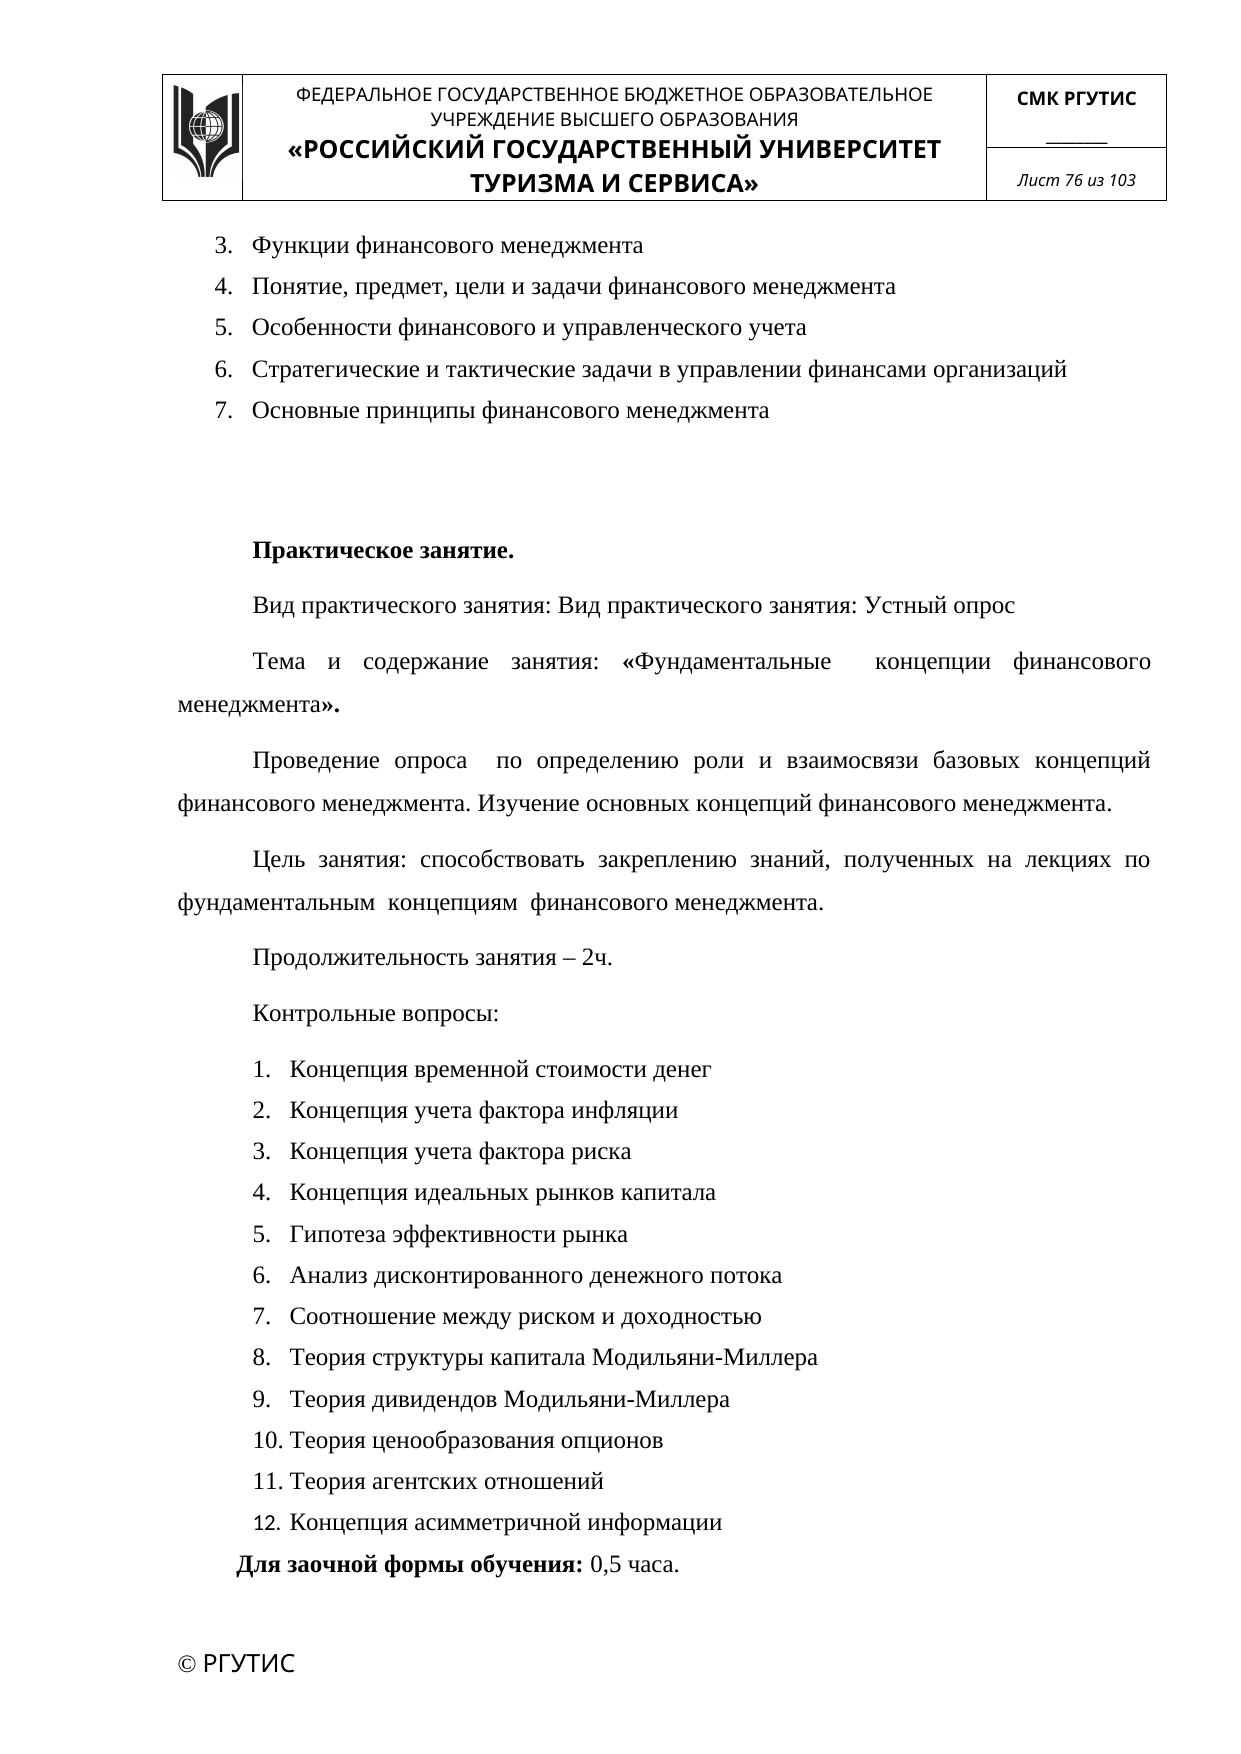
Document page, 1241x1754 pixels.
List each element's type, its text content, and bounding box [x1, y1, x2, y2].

list Функции финансового менеджмента [214, 230, 1152, 259]
text Проведение опроса по определению роли и взаимосвязи базовых концепций финансового менеджмента. Изучение основных концепций финансового менеджмента. [177, 745, 1152, 817]
list Стратегические и тактические задачи в управлении финансами организаций [214, 354, 1152, 382]
list Гипотеза эффективности рынка [252, 1219, 1152, 1247]
text Продолжительность занятия – 2ч. [177, 942, 1152, 971]
list Особенности финансового и управленческого учета [214, 312, 1152, 341]
list Теория дивидендов Модильяни-Миллера [252, 1384, 1152, 1412]
list Теория структуры капитала Модильяни-Миллера [252, 1342, 1152, 1371]
list Соотношение между риском и доходностью [252, 1301, 1152, 1330]
list Теория агентских отношений [252, 1466, 1152, 1495]
list Теория ценообразования опционов [252, 1425, 1152, 1454]
text Цель занятия: способствовать закреплению знаний, полученных на лекциях по фундаментальным концепциям финансового менеджмента. [177, 844, 1152, 916]
list Концепция асимметричной информации [252, 1507, 1152, 1537]
list Основные принципы финансового менеджмента [214, 395, 1152, 424]
subtitle Для заочной формы обучения: 0,5 часа. [177, 1549, 1152, 1578]
text Контрольные вопросы: [177, 998, 1152, 1027]
text Практическое занятие. [177, 535, 1152, 564]
list Концепция временной стоимости денег [252, 1054, 1152, 1082]
text Тема и содержание занятия: «Фундаментальные концепции финансового менеджмента». [177, 646, 1152, 718]
list Понятие, предмет, цели и задачи финансового менеджмента [214, 271, 1152, 300]
list Анализ дисконтированного денежного потока [252, 1260, 1152, 1289]
text Вид практического занятия: Вид практического занятия: Устный опрос [177, 591, 1152, 619]
list Концепция учета фактора инфляции [252, 1095, 1152, 1124]
list Концепция идеальных рынков капитала [252, 1177, 1152, 1206]
list Концепция учета фактора риска [252, 1136, 1152, 1165]
picture [173, 85, 243, 181]
